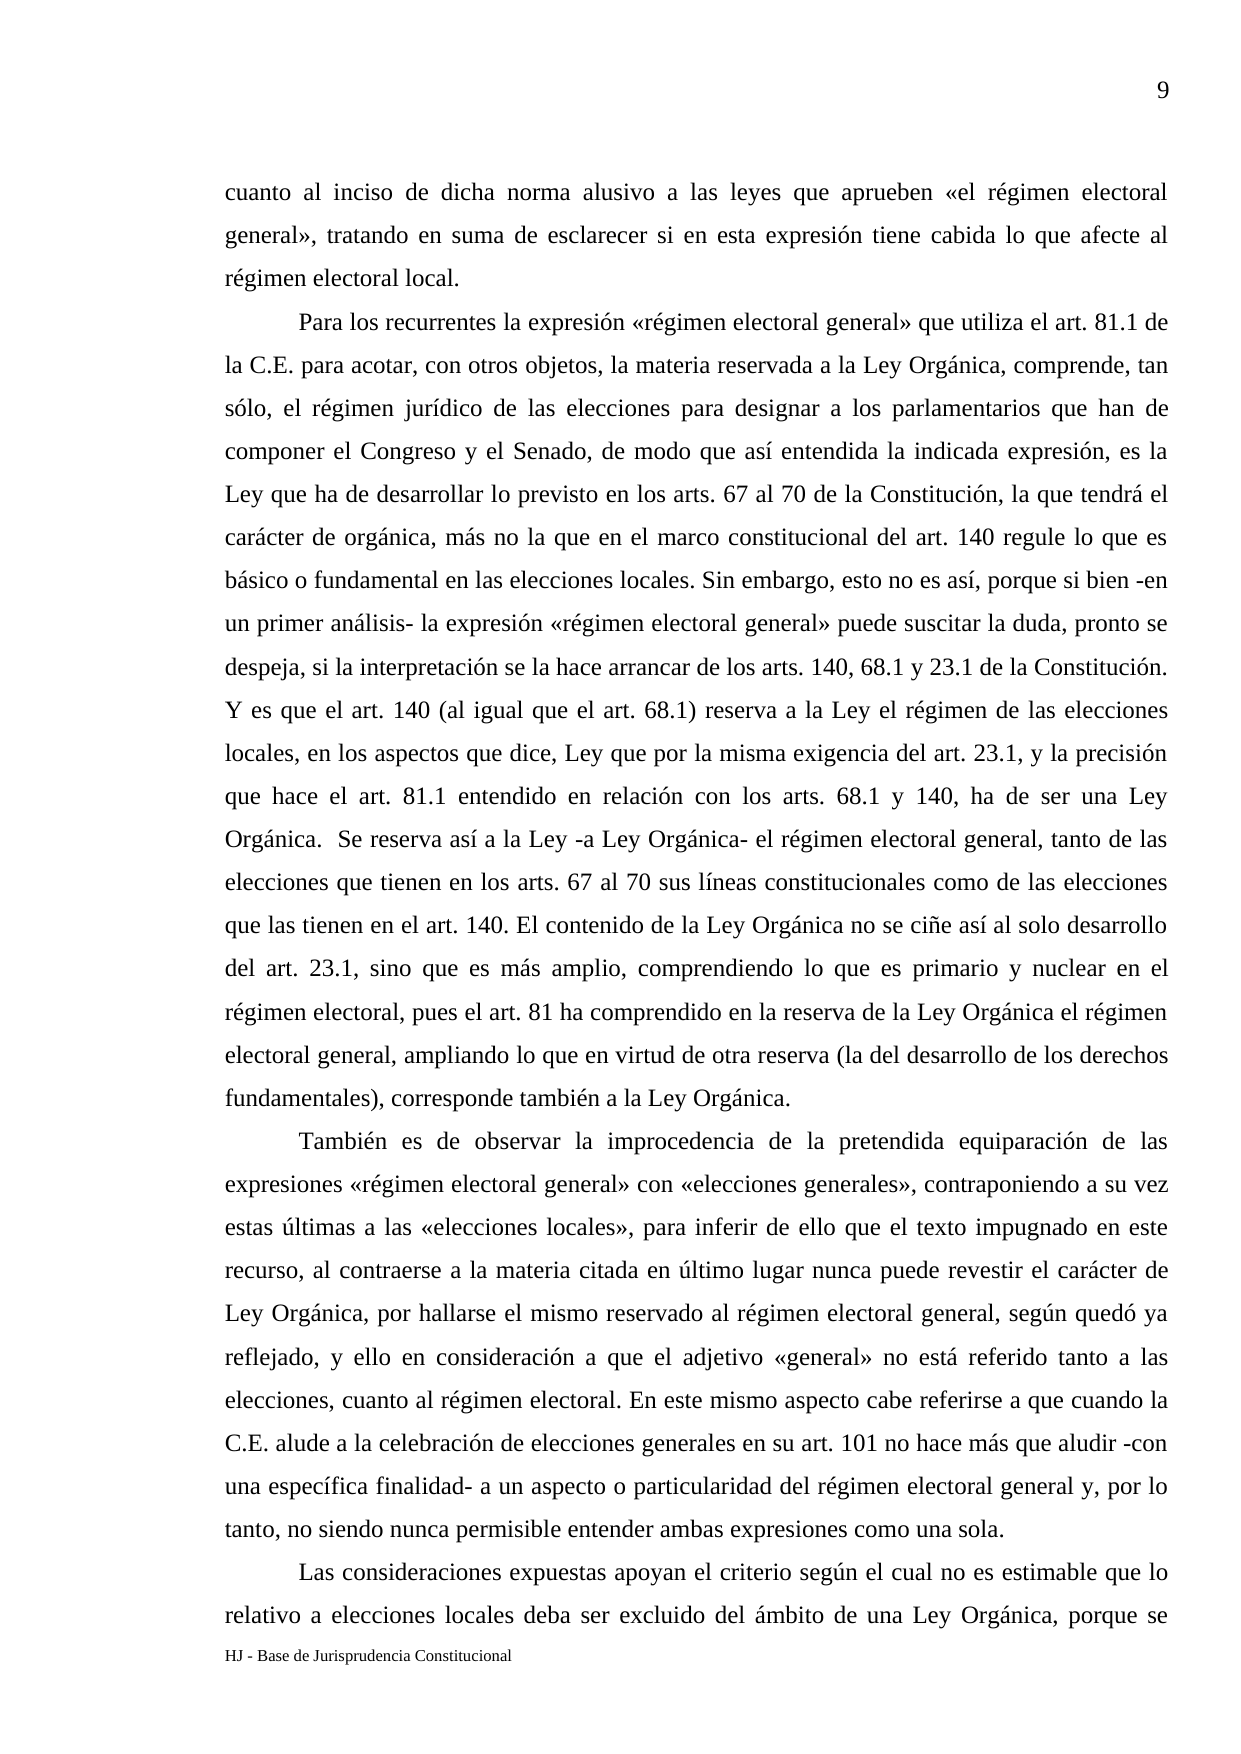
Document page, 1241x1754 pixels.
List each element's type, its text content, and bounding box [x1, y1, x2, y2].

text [224, 1557, 1169, 1629]
text También es de observar la improcedencia de la pretendida equiparación de las expresiones «régimen electoral general» con «elecciones generales», contraponiendo a su vez estas últimas a las «elecciones locales», para inferir de ello que el texto impugnado en este recurso, al contraerse a la materia citada en último lugar nunca puede revestir el carácter de Ley Orgánica, por hallarse el mismo reservado al régimen electoral general, según quedó ya reflejado, y ello en consideración a que el adjetivo «general» no está referido tanto a las elecciones, cuanto al régimen electoral. En este mismo aspecto cabe referirse a que cuando la C.E. alude a la celebración de elecciones generales en su art. 101 no hace más que aludir -con una específica finalidad- a un aspecto o particularidad del régimen electoral general y, por lo tanto, no siendo nunca permisible entender ambas expresiones como una sola. [224, 1126, 1169, 1543]
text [224, 177, 1169, 292]
text Para los recurrentes la expresión «régimen electoral general» que utiliza el art. 81.1 de la C.E. para acotar, con otros objetos, la materia reservada a la Ley Orgánica, comprende, tan sólo, el régimen jurídico de las elecciones para designar a los parlamentarios que han de componer el Congreso y el Senado, de modo que así entendida la indicada expresión, es la Ley que ha de desarrollar lo previsto en los arts. 67 al 70 de la Constitución, la que tendrá el carácter de orgánica, más no la que en el marco constitucional del art. 140 regule lo que es básico o fundamental en las elecciones locales. Sin embargo, esto no es así, porque si bien -en un primer análisis- la expresión «régimen electoral general» puede suscitar la duda, pronto se despeja, si la interpretación se la hace arrancar de los arts. 140, 68.1 y 23.1 de la Constitución. Y es que el art. 140 (al igual que el art. 68.1) reserva a la Ley el régimen de las elecciones locales, en los aspectos que dice, Ley que por la misma exigencia del art. 23.1, y la precisión que hace el art. 81.1 entendido en relación con los arts. 68.1 y 140, ha de ser una Ley Orgánica. Se reserva así a la Ley -a Ley Orgánica- el régimen electoral general, tanto de las elecciones que tienen en los arts. 67 al 70 sus líneas constitucionales como de las elecciones que las tienen en el art. 140. El contenido de la Ley Orgánica no se ciñe así al solo desarrollo del art. 23.1, sino que es más amplio, comprendiendo lo que es primario y nuclear en el régimen electoral, pues el art. 81 ha comprendido en la reserva de la Ley Orgánica el régimen electoral general, ampliando lo que en virtud de otra reserva (la del desarrollo de los derechos fundamentales), corresponde también a la Ley Orgánica. [224, 307, 1169, 1112]
